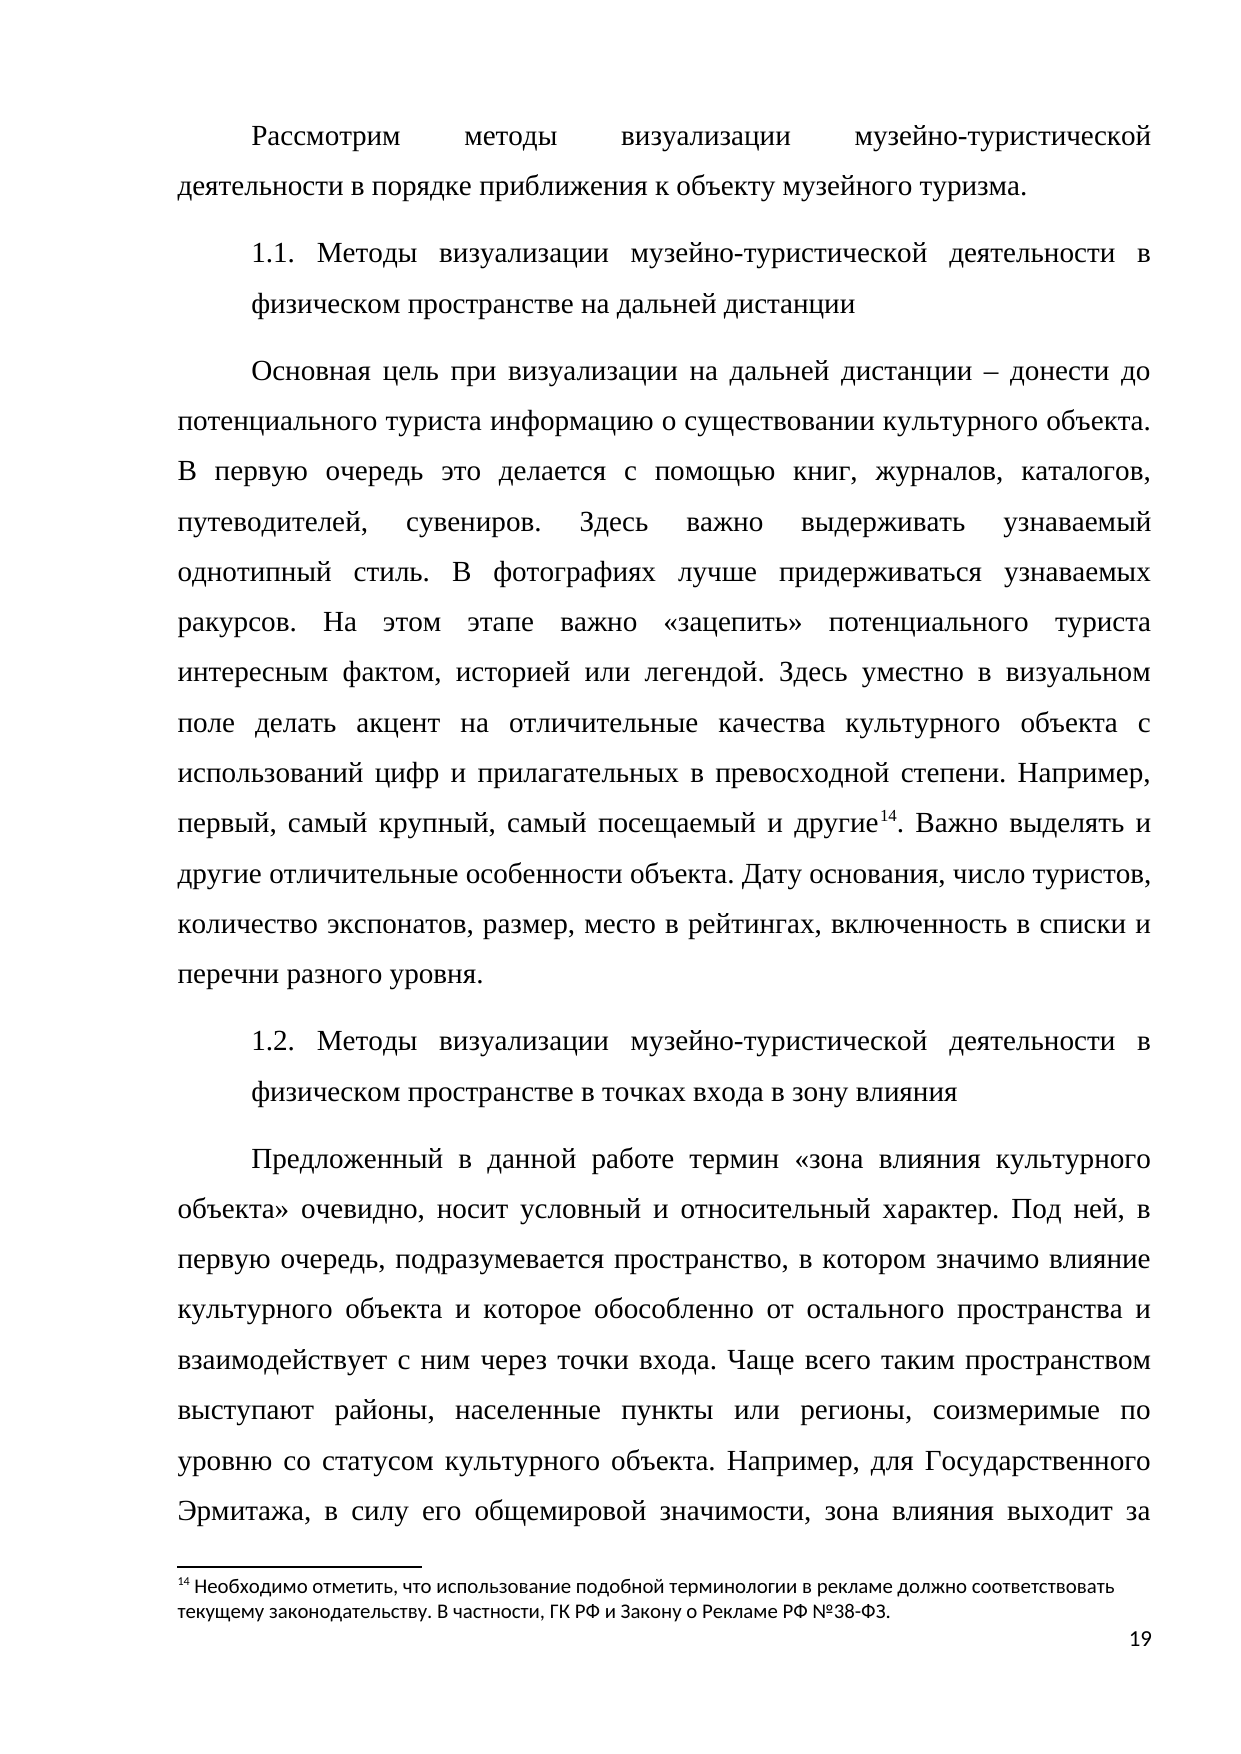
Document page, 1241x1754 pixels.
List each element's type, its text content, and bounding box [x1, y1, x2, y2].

text 1.1. Методы визуализации музейно-туристической деятельности в физическом пространстве на дальней дистанции [251, 235, 1152, 319]
text Основная цель при визуализации на дальней дистанции – донести до потенциального туриста информацию о существовании культурного объекта. В первую очередь это делается с помощью книг, журналов, каталогов, путеводителей, сувениров. Здесь важно выдерживать узнаваемый однотипный стиль. В фотографиях лучше придерживаться узнаваемых ракурсов. На этом этапе важно «зацепить» потенциального туриста интересным фактом, историей или легендой. Здесь уместно в визуальном поле делать акцент на отличительные качества культурного объекта с использований цифр и прилагательных в превосходной степени. Например, первый, самый крупный, самый посещаемый и другие. Важно выделять и другие отличительные особенности объекта. Дату основания, число туристов, количество экспонатов, размер, место в рейтингах, включенность в списки и перечни разного уровня. [177, 353, 1152, 990]
text Рассмотрим методы визуализации музейно-туристической деятельности в порядке приближения к объекту музейного туризма. [177, 118, 1152, 202]
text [177, 1141, 1152, 1526]
text 1.2. Методы визуализации музейно-туристической деятельности в физическом пространстве в точках входа в зону влияния [251, 1023, 1152, 1107]
